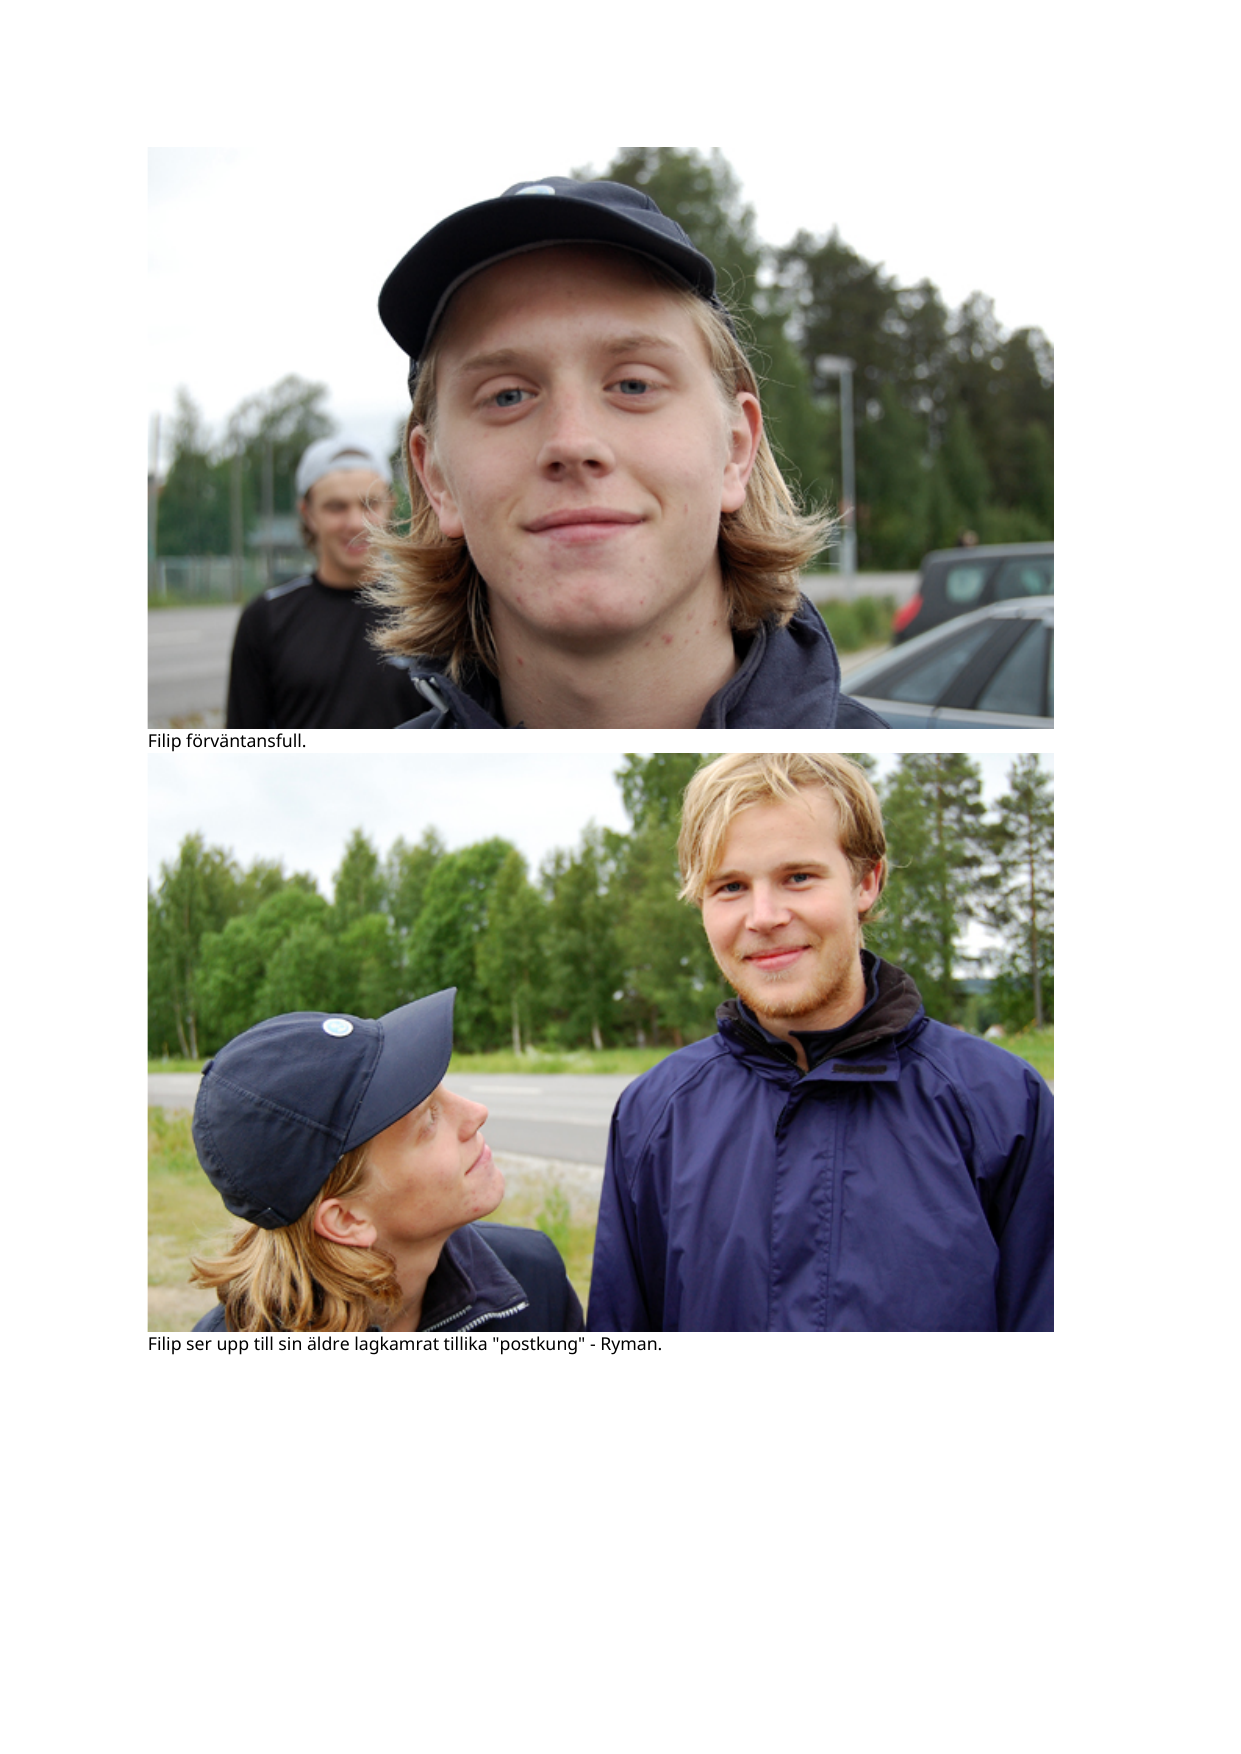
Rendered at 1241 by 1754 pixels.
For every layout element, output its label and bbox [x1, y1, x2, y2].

text [148, 148, 1093, 1355]
picture [147, 147, 1054, 729]
picture [147, 753, 1054, 1332]
